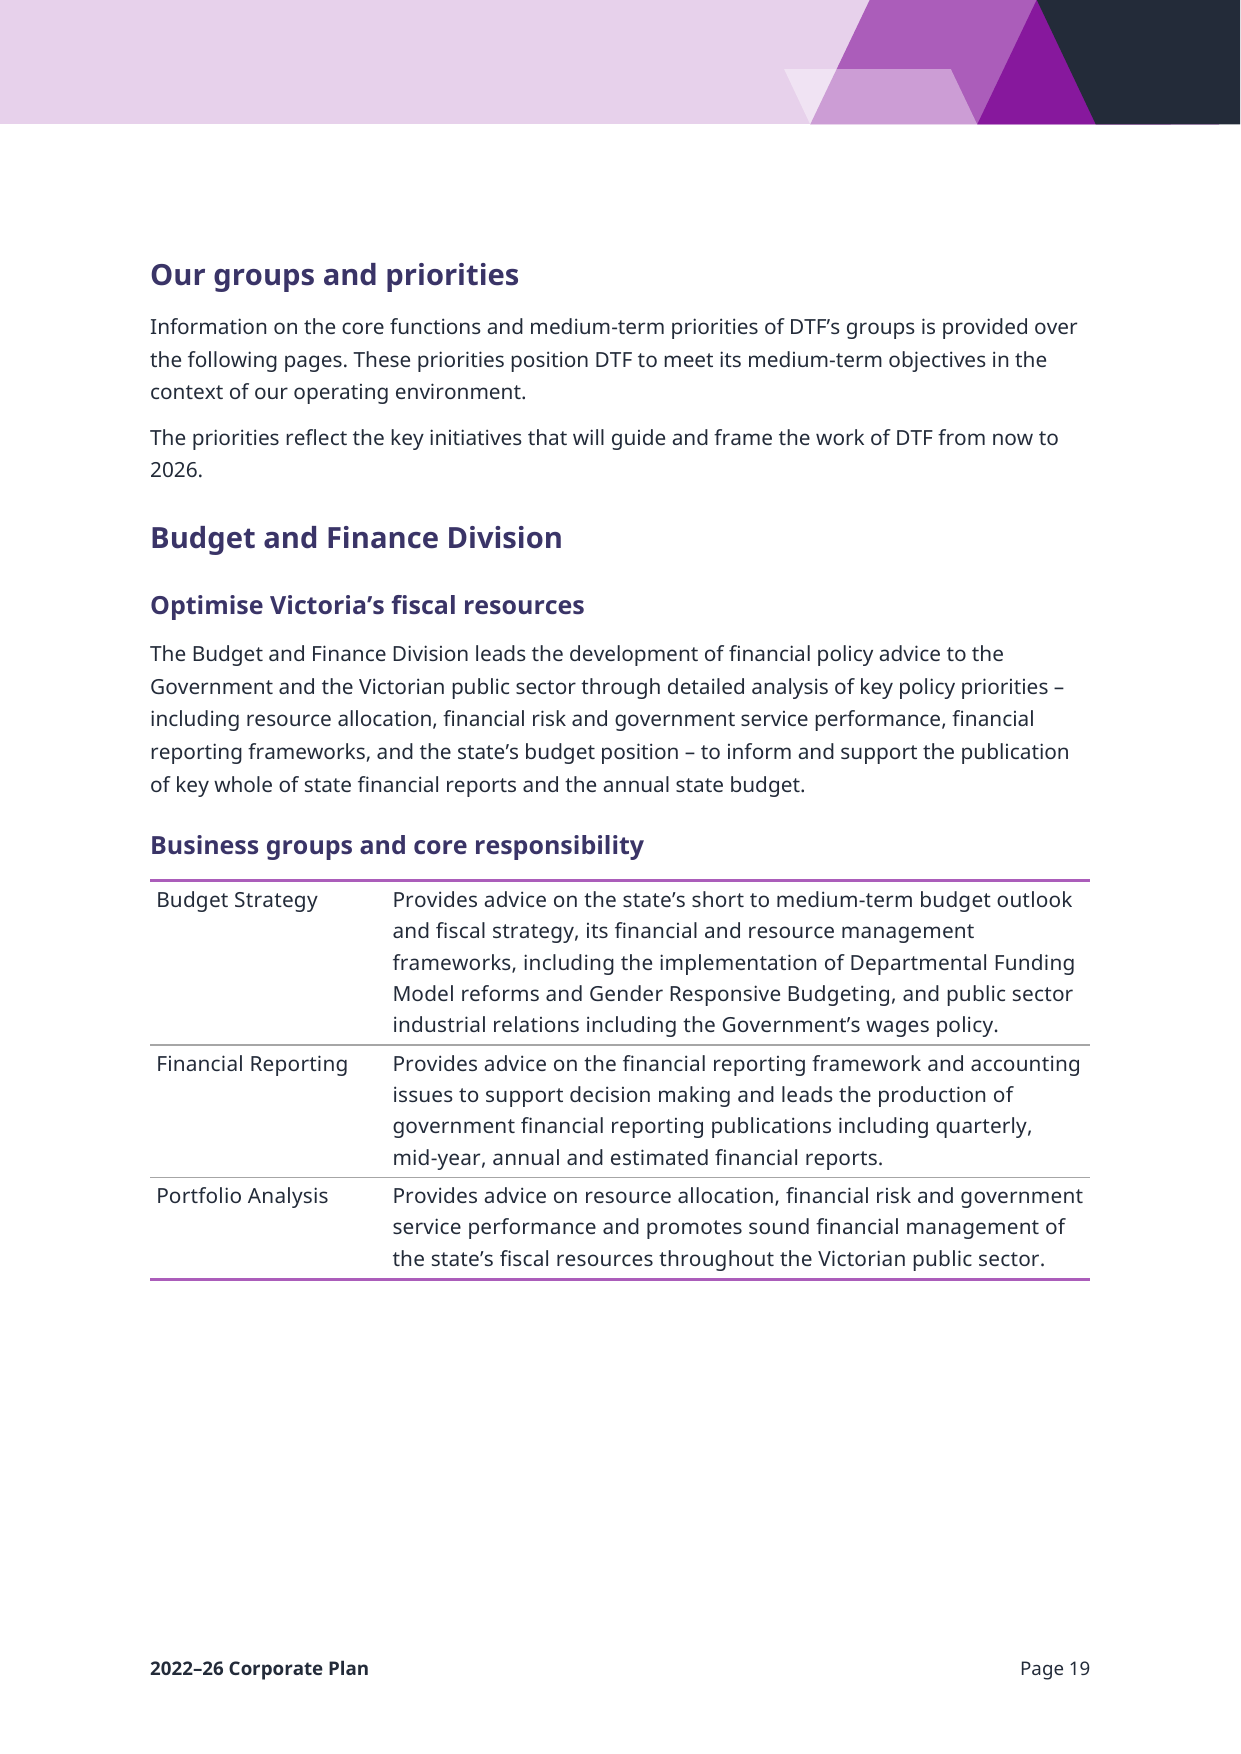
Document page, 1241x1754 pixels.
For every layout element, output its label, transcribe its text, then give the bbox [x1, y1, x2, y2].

subtitle Optimise Victoria’s fiscal resources [150, 588, 1090, 622]
subtitle Budget and Finance Division [150, 517, 1090, 557]
text The priorities reflect the key initiatives that will guide and frame the work of DTF from now to 2026. [150, 423, 1090, 484]
table_cell Provides advice on the financial reporting framework and accounting issues to support decision making and leads the production of government financial reporting publications including quarterly, mid-year, annual and estimated financial reports. [386, 1046, 1090, 1177]
table_cell Provides advice on resource allocation, financial risk and government service performance and promotes sound financial management of the state’s fiscal resources throughout the Victorian public sector. [386, 1178, 1090, 1278]
table_cell Financial Reporting [150, 1046, 386, 1177]
table_header Provides advice on the state’s short to medium-term budget outlook and fiscal strategy, its financial and resource management frameworks, including the implementation of Departmental Funding Model reforms and Gender Responsive Budgeting, and public sector industrial relations including the Government’s wages policy. [386, 882, 1090, 1044]
text The Budget and Finance Division leads the development of financial policy advice to the Government and the Victorian public sector through detailed analysis of key policy priorities – including resource allocation, financial risk and government service performance, financial reporting frameworks, and the state’s budget position – to inform and support the publication of key whole of state financial reports and the annual state budget. [150, 639, 1090, 798]
subtitle Our groups and priorities [150, 254, 1090, 294]
table_cell Portfolio Analysis [150, 1178, 386, 1278]
table_header Budget Strategy [150, 882, 386, 1044]
text Information on the core functions and medium-term priorities of DTF’s groups is provided over the following pages. These priorities position DTF to meet its medium-term objectives in the context of our operating environment. [150, 312, 1090, 406]
subtitle Business groups and core responsibility [150, 827, 1090, 861]
